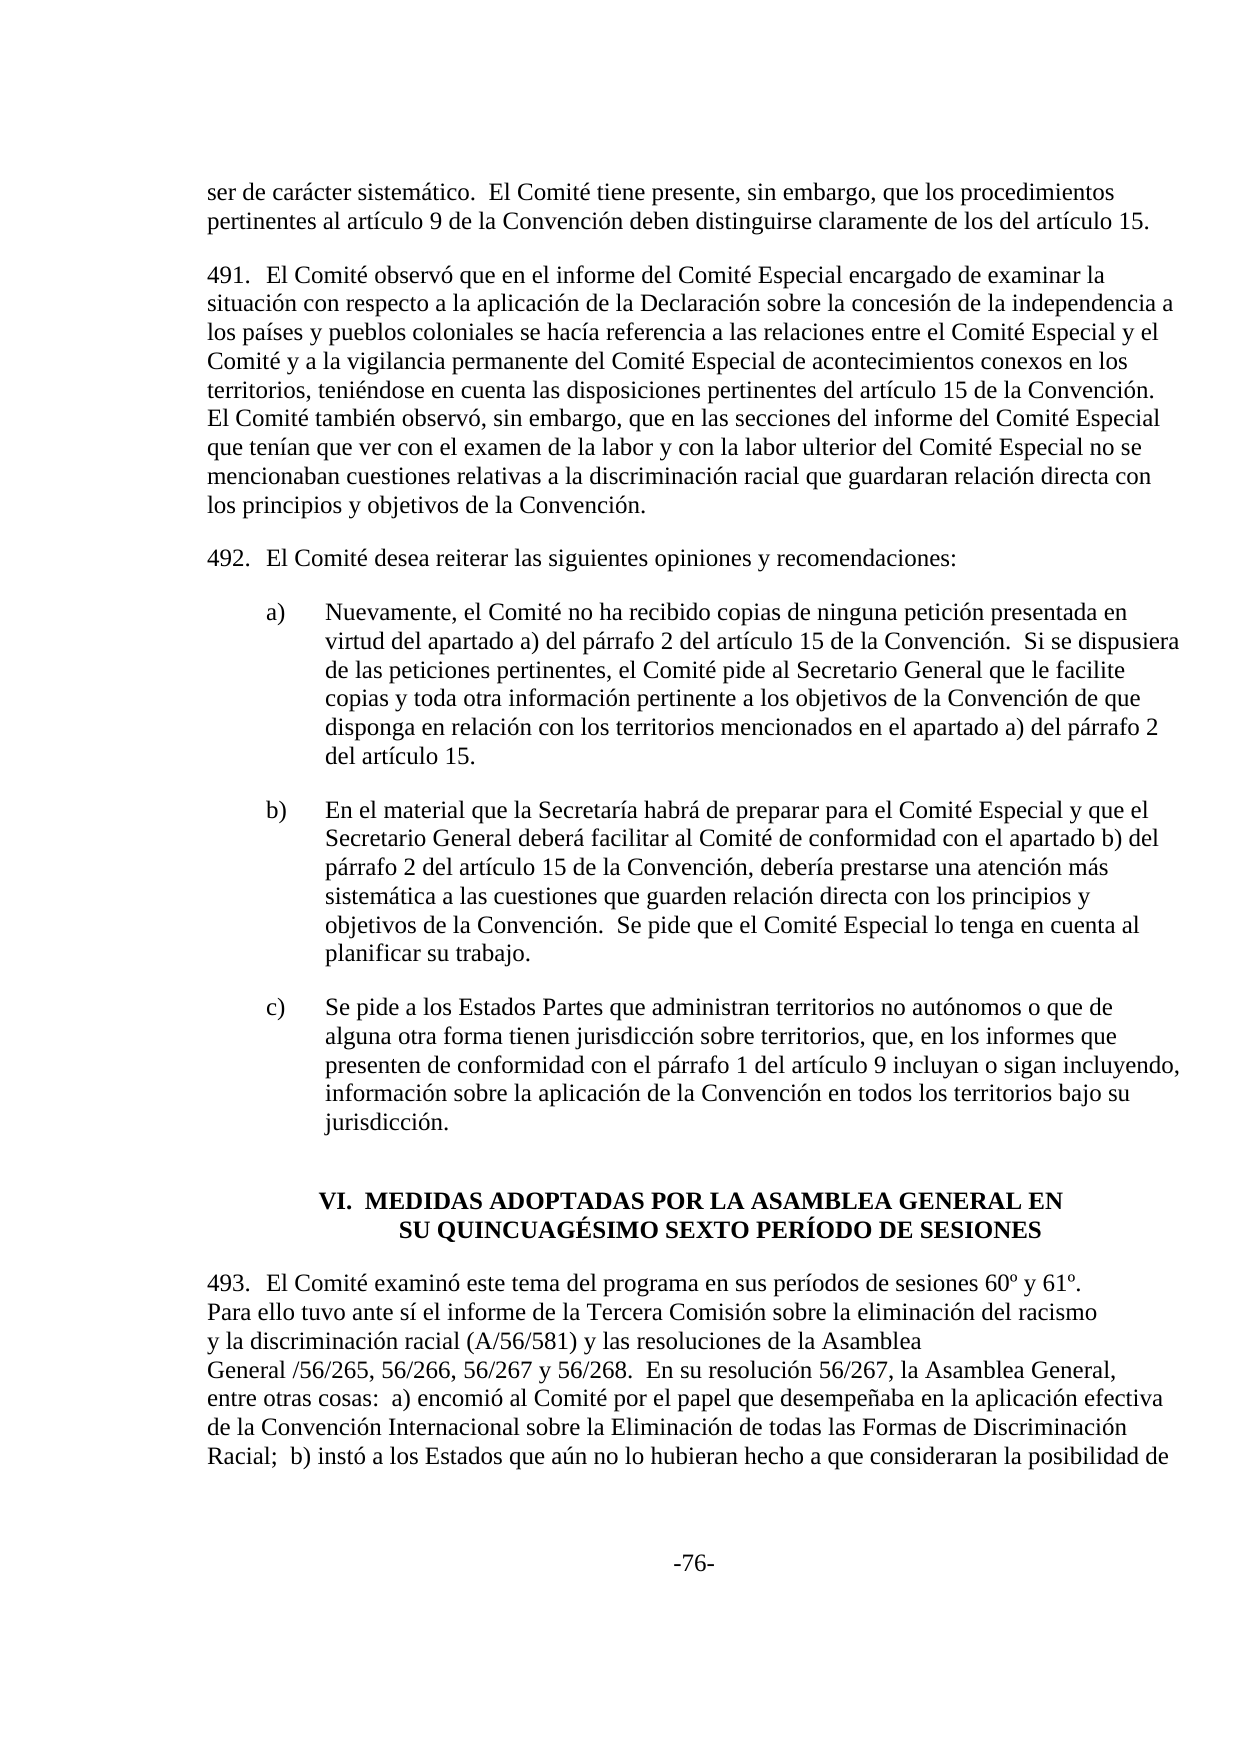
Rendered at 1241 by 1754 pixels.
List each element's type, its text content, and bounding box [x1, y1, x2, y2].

text VI. MEDIDAS ADOPTADAS POR LA ASAMBLEA GENERAL EN SU QUINCUAGÉSIMO SEXTO PERÍODO DE SESIONES [207, 1186, 1181, 1243]
text b) En el material que la Secretaría habrá de preparar para el Comité Especial y que el Secretario General deberá facilitar al Comité de conformidad con el apartado b) del párrafo 2 del artículo 15 de la Convención, debería prestarse una atención más sistemática a las cuestiones que guarden relación directa con los principios y objetivos de la Convención. Se pide que el Comité Especial lo tenga en cuenta al planificar su trabajo. [266, 795, 1181, 967]
text 492. El Comité desea reiterar las siguientes opiniones y recomendaciones: [207, 543, 1181, 572]
text a) Nuevamente, el Comité no ha recibido copias de ninguna petición presentada en virtud del apartado a) del párrafo 2 del artículo 15 de la Convención. Si se dispusiera de las peticiones pertinentes, el Comité pide al Secretario General que le facilite copias y toda otra información pertinente a los objetivos de la Convención de que disponga en relación con los territorios mencionados en el apartado a) del párrafo 2 del artículo 15. [266, 597, 1181, 770]
text 491. El Comité observó que en el informe del Comité Especial encargado de examinar la situación con respecto a la aplicación de la Declaración sobre la concesión de la independencia a los países y pueblos coloniales se hacía referencia a las relaciones entre el Comité Especial y el Comité y a la vigilancia permanente del Comité Especial de acontecimientos conexos en los territorios, teniéndose en cuenta las disposiciones pertinentes del artículo 15 de la Convención. El Comité también observó, sin embargo, que en las secciones del informe del Comité Especial que tenían que ver con el examen de la labor y con la labor ulterior del Comité Especial no se mencionaban cuestiones relativas a la discriminación racial que guardaran relación directa con los principios y objetivos de la Convención. [207, 260, 1181, 518]
text c) Se pide a los Estados Partes que administran territorios no autónomos o que de alguna otra forma tienen jurisdicción sobre territorios, que, en los informes que presenten de conformidad con el párrafo 1 del artículo 9 incluyan o sigan incluyendo, información sobre la aplicación de la Convención en todos los territorios bajo su jurisdicción. [266, 992, 1181, 1136]
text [207, 1268, 1181, 1470]
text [207, 177, 1181, 235]
